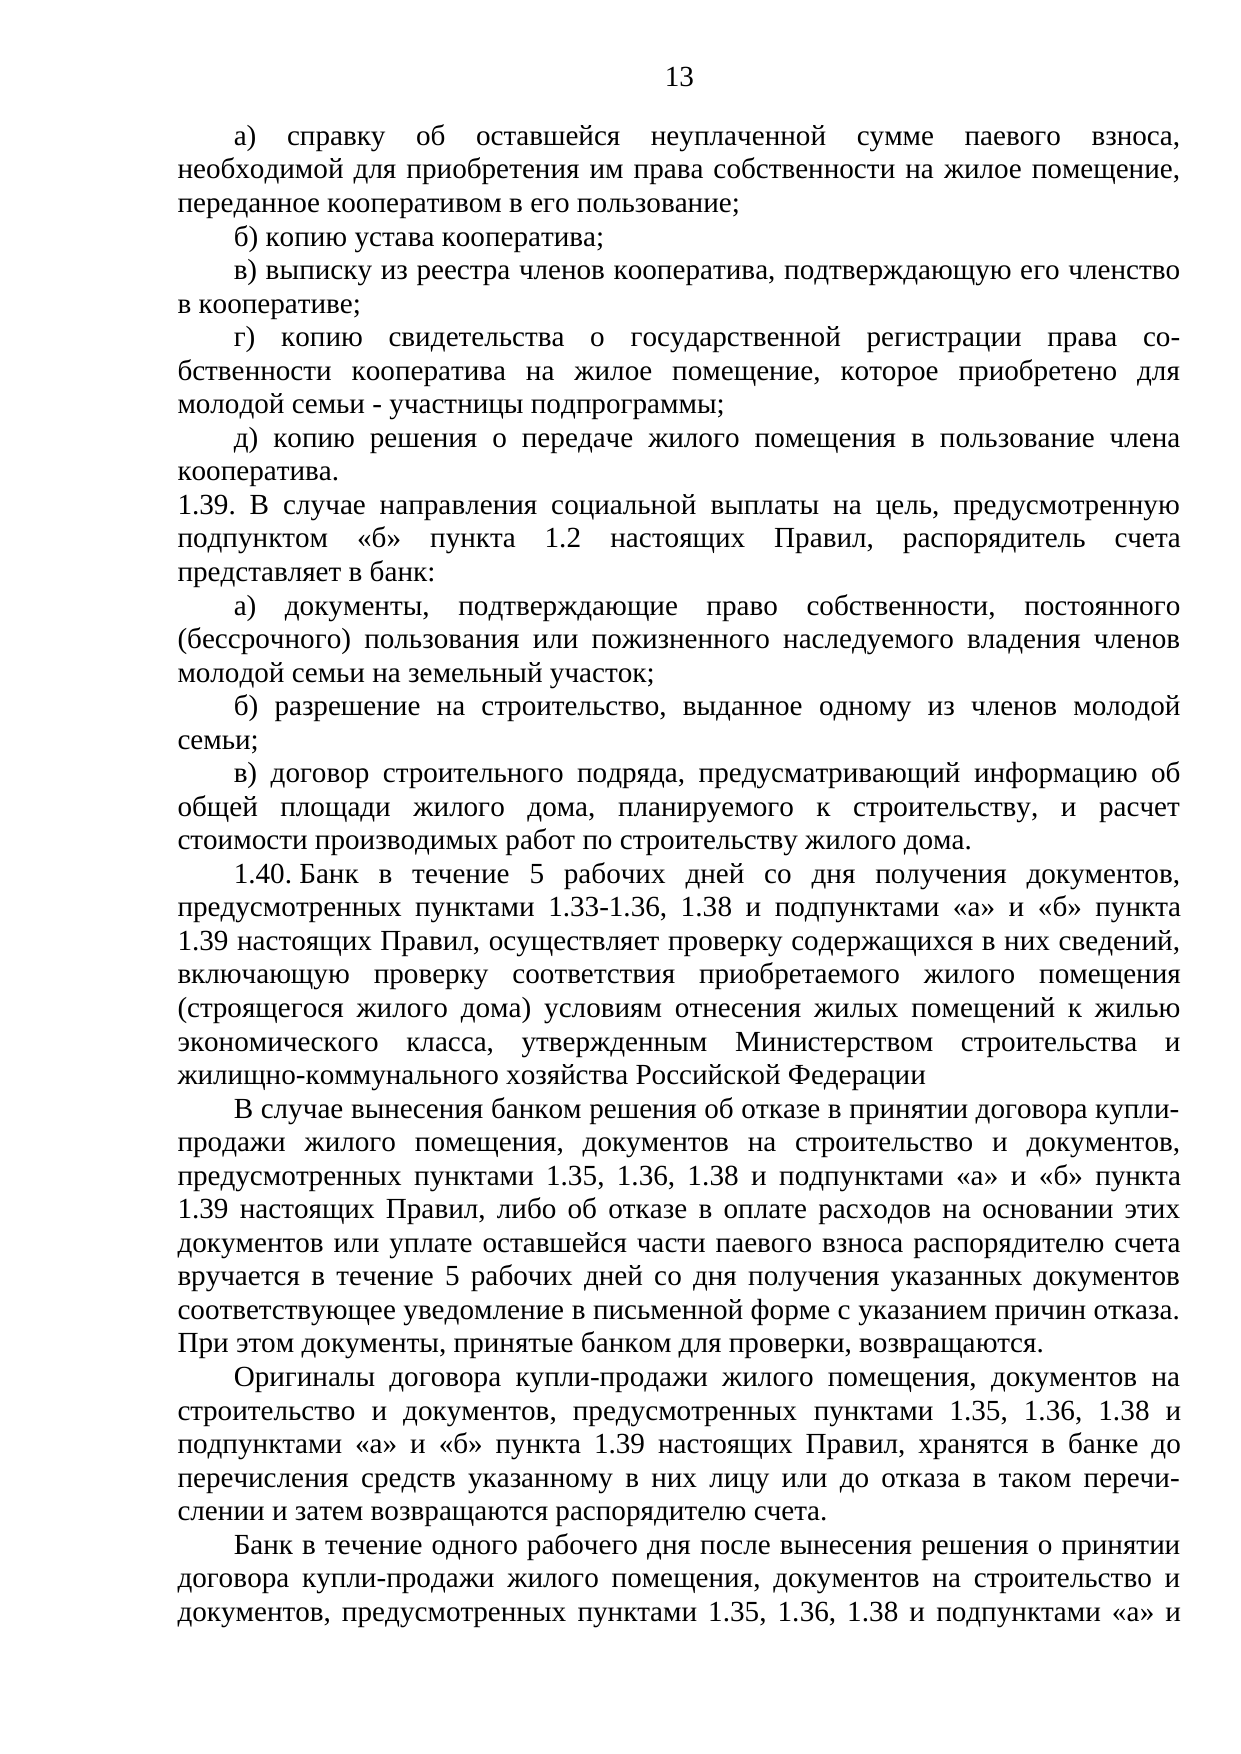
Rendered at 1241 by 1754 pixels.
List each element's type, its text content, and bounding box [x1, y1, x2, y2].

text д) копию решения о передаче жилого помещения в пользование члена кооператива. [177, 420, 1181, 487]
text а) документы, подтверждающие право собственности, постоянного (бессрочного) пользования или пожизненного наследуемого владения членов молодой семьи на земельный участок; [177, 588, 1181, 688]
text Оригиналы договора купли-продажи жилого помещения, документов на строительство и документов, предусмотренных пунктами 1.35, 1.36, 1.38 и подпунктами «а» и «б» пункта 1.39 настоящих Правил, хранятся в банке до перечисления средств указанному в них лицу или до отказа в таком перечи-слении и затем возвращаются распорядителю счета. [177, 1359, 1181, 1527]
text б) копию устава кооператива; [177, 219, 1181, 252]
text г) копию свидетельства о государственной регистрации права со-бственности кооператива на жилое помещение, которое приобретено для молодой семьи - участницы подпрограммы; [177, 319, 1181, 420]
text в) договор строительного подряда, предусматривающий информацию об общей площади жилого дома, планируемого к строительству, и расчет стоимости производимых работ по строительству жилого дома. [177, 755, 1181, 856]
text а) справку об оставшейся неуплаченной сумме паевого взноса, необходимой для приобретения им права собственности на жилое помещение, переданное кооперативом в его пользование; [177, 118, 1181, 219]
text В случае вынесения банком решения об отказе в принятии договора купли-продажи жилого помещения, документов на строительство и документов, предусмотренных пунктами 1.35, 1.36, 1.38 и подпунктами «а» и «б» пункта 1.39 настоящих Правил, либо об отказе в оплате расходов на основании этих документов или уплате оставшейся части паевого взноса распорядителю счета вручается в течение 5 рабочих дней со дня получения указанных документов соответствующее уведомление в письменной форме с указанием причин отказа. При этом документы, принятые банком для проверки, возвращаются. [177, 1091, 1181, 1359]
text в) выписку из реестра членов кооператива, подтверждающую его членство в кооперативе; [177, 252, 1181, 319]
text 1.40. Банк в течение 5 рабочих дней со дня получения документов, предусмотренных пунктами 1.33-1.36, 1.38 и подпунктами «а» и «б» пункта 1.39 настоящих Правил, осуществляет проверку содержащихся в них сведений, включающую проверку соответствия приобретаемого жилого помещения (строящегося жилого дома) условиям отнесения жилых помещений к жилью экономического класса, утвержденным Министерством строительства и жилищно-коммунального хозяйства Российской Федерации [177, 856, 1181, 1091]
text б) разрешение на строительство, выданное одному из членов молодой семьи; [177, 688, 1181, 755]
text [177, 1527, 1181, 1627]
text 1.39. В случае направления социальной выплаты на цель, предусмотренную подпунктом «б» пункта 1.2 настоящих Правил, распорядитель счета представляет в банк: [177, 487, 1181, 588]
